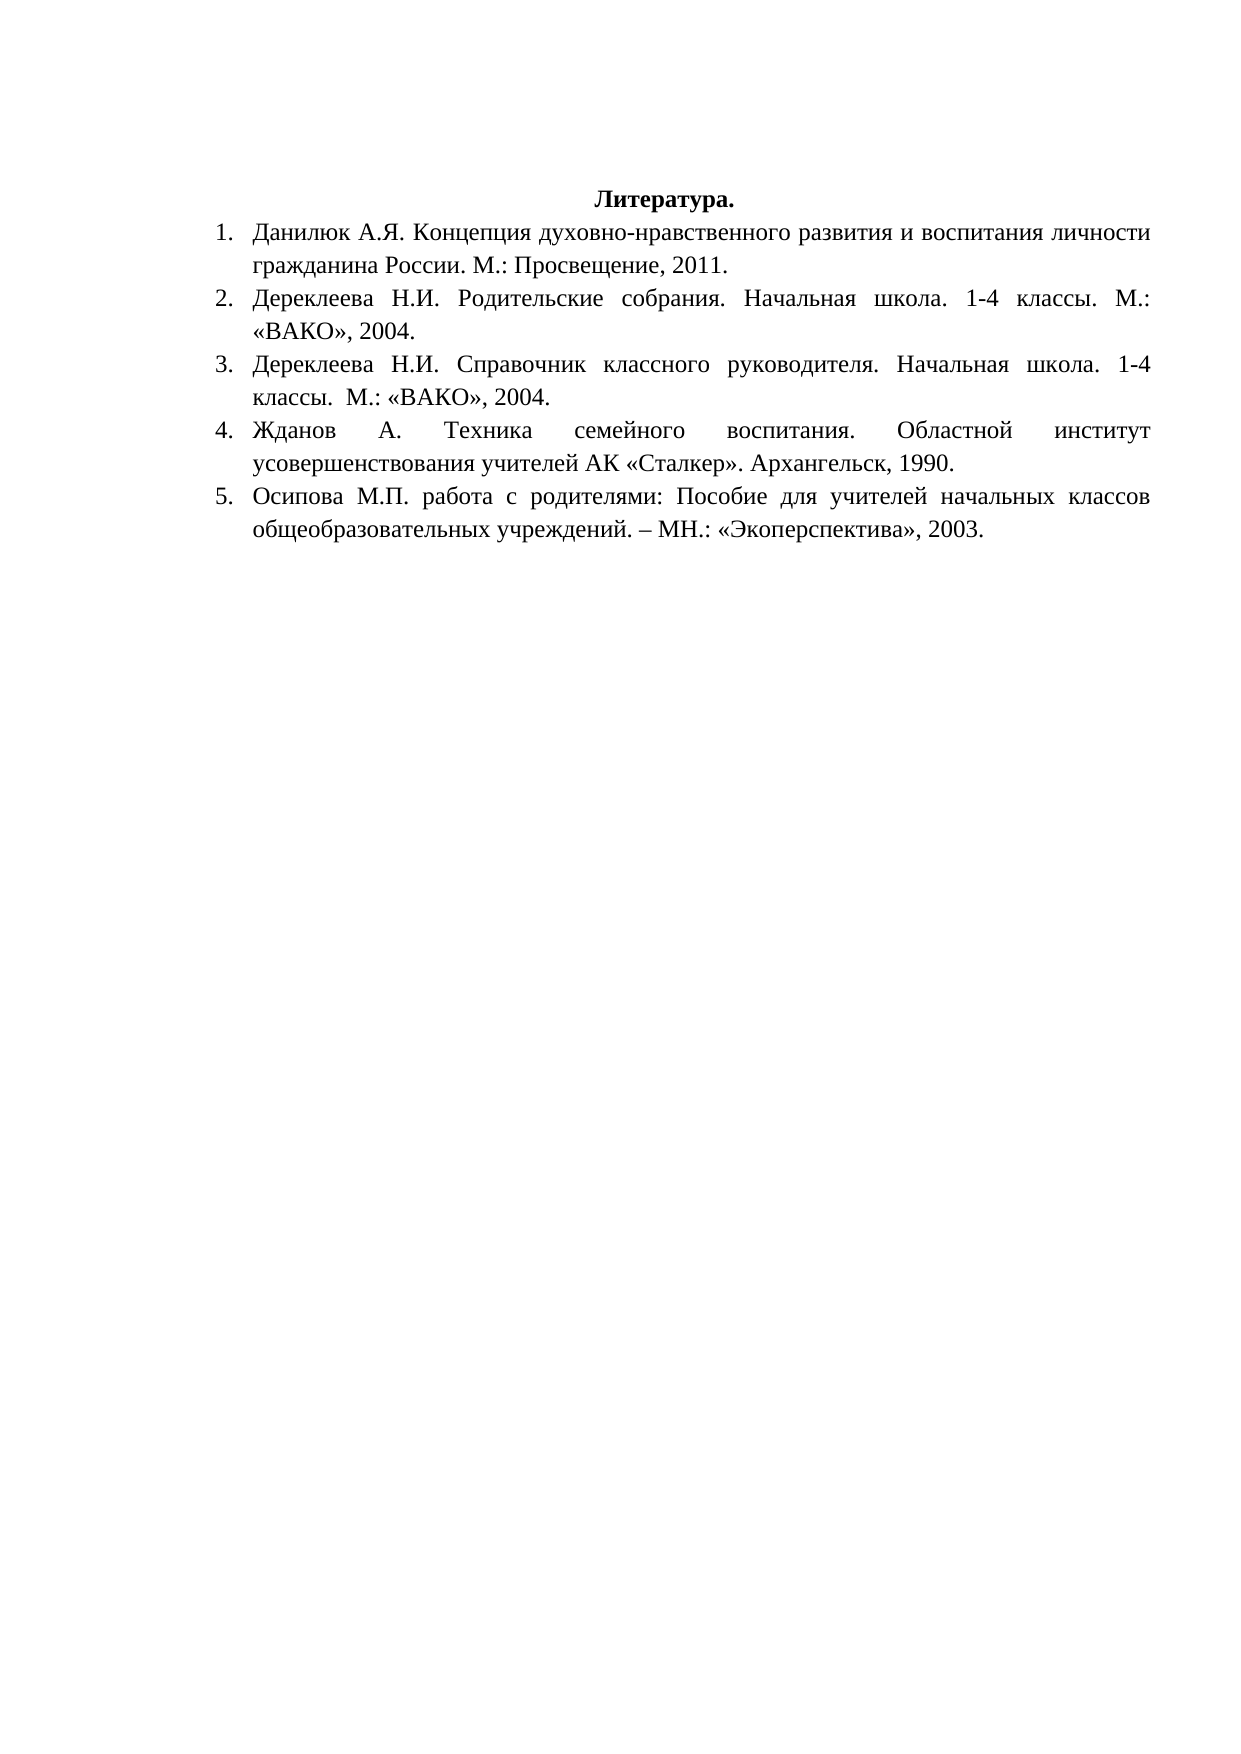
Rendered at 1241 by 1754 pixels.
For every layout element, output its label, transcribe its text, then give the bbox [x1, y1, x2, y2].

list Дереклеева Н.И. Родительские собрания. Начальная школа. 1-4 классы. М.: «ВАКО», 2004. [215, 283, 1152, 345]
list Дереклеева Н.И. Справочник классного руководителя. Начальная школа. 1-4 классы. М.: «ВАКО», 2004. [215, 349, 1152, 411]
list Жданов А. Техника семейного воспитания. Областной институт усовершенствования учителей АК «Сталкер». Архангельск, 1990. [215, 415, 1152, 477]
list Данилюк А.Я. Концепция духовно-нравственного развития и воспитания личности гражданина России. М.: Просвещение, 2011. [215, 217, 1152, 279]
list Осипова М.П. работа с родителями: Пособие для учителей начальных классов общеобразовательных учреждений. – МН.: «Экоперспектива», 2003. [215, 481, 1152, 543]
text Литература. [177, 184, 1152, 213]
